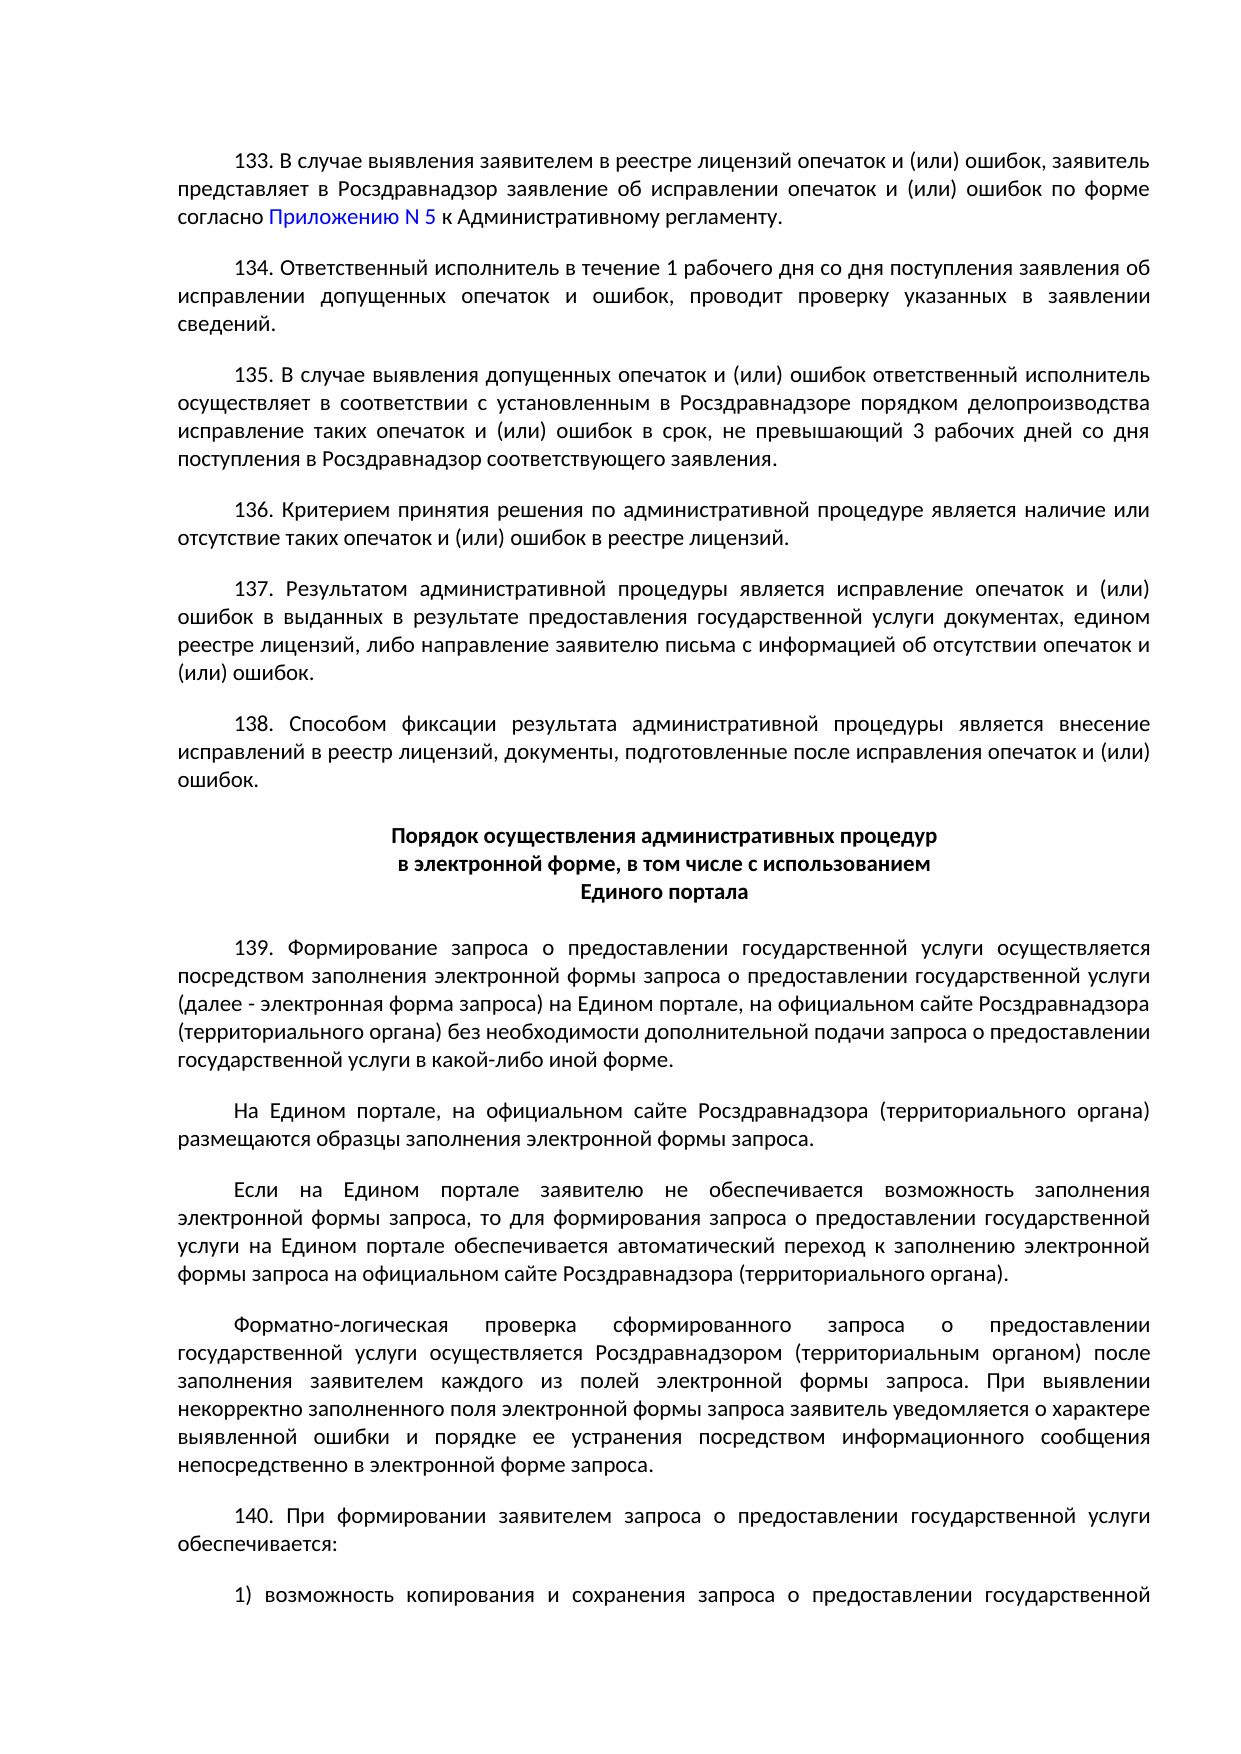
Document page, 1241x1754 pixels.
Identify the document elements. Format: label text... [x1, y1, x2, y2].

text 133. В случае выявления заявителем в реестре лицензий опечаток и (или) ошибок, заявитель представляет в Росздравнадзор заявление об исправлении опечаток и (или) ошибок по форме согласно Приложению N 5 к Административному регламенту. [177, 146, 1152, 230]
text 140. При формировании заявителем запроса о предоставлении государственной услуги обеспечивается: [177, 1501, 1152, 1557]
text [177, 1580, 1152, 1608]
text 137. Результатом административной процедуры является исправление опечаток и (или) ошибок в выданных в результате предоставления государственной услуги документах, едином реестре лицензий, либо направление заявителю письма с информацией об отсутствии опечаток и (или) ошибок. [177, 574, 1152, 686]
title в электронной форме, в том числе с использованием [177, 849, 1152, 877]
text 134. Ответственный исполнитель в течение 1 рабочего дня со дня поступления заявления об исправлении допущенных опечаток и ошибок, проводит проверку указанных в заявлении сведений. [177, 253, 1152, 337]
text 135. В случае выявления допущенных опечаток и (или) ошибок ответственный исполнитель осуществляет в соответствии с установленным в Росздравнадзоре порядком делопроизводства исправление таких опечаток и (или) ошибок в срок, не превышающий 3 рабочих дней со дня поступления в Росздравнадзор соответствующего заявления. [177, 360, 1152, 472]
text На Едином портале, на официальном сайте Росздравнадзора (территориального органа) размещаются образцы заполнения электронной формы запроса. [177, 1096, 1152, 1152]
text 139. Формирование запроса о предоставлении государственной услуги осуществляется посредством заполнения электронной формы запроса о предоставлении государственной услуги (далее - электронная форма запроса) на Едином портале, на официальном сайте Росздравнадзора (территориального органа) без необходимости дополнительной подачи запроса о предоставлении государственной услуги в какой-либо иной форме. [177, 933, 1152, 1073]
title Единого портала [177, 877, 1152, 905]
text 138. Способом фиксации результата административной процедуры является внесение исправлений в реестр лицензий, документы, подготовленные после исправления опечаток и (или) ошибок. [177, 709, 1152, 793]
title Порядок осуществления административных процедур [177, 821, 1152, 849]
text Если на Едином портале заявителю не обеспечивается возможность заполнения электронной формы запроса, то для формирования запроса о предоставлении государственной услуги на Едином портале обеспечивается автоматический переход к заполнению электронной формы запроса на официальном сайте Росздравнадзора (территориального органа). [177, 1175, 1152, 1287]
text 136. Критерием принятия решения по административной процедуре является наличие или отсутствие таких опечаток и (или) ошибок в реестре лицензий. [177, 495, 1152, 551]
text Форматно-логическая проверка сформированного запроса о предоставлении государственной услуги осуществляется Росздравнадзором (территориальным органом) после заполнения заявителем каждого из полей электронной формы запроса. При выявлении некорректно заполненного поля электронной формы запроса заявитель уведомляется о характере выявленной ошибки и порядке ее устранения посредством информационного сообщения непосредственно в электронной форме запроса. [177, 1310, 1152, 1478]
